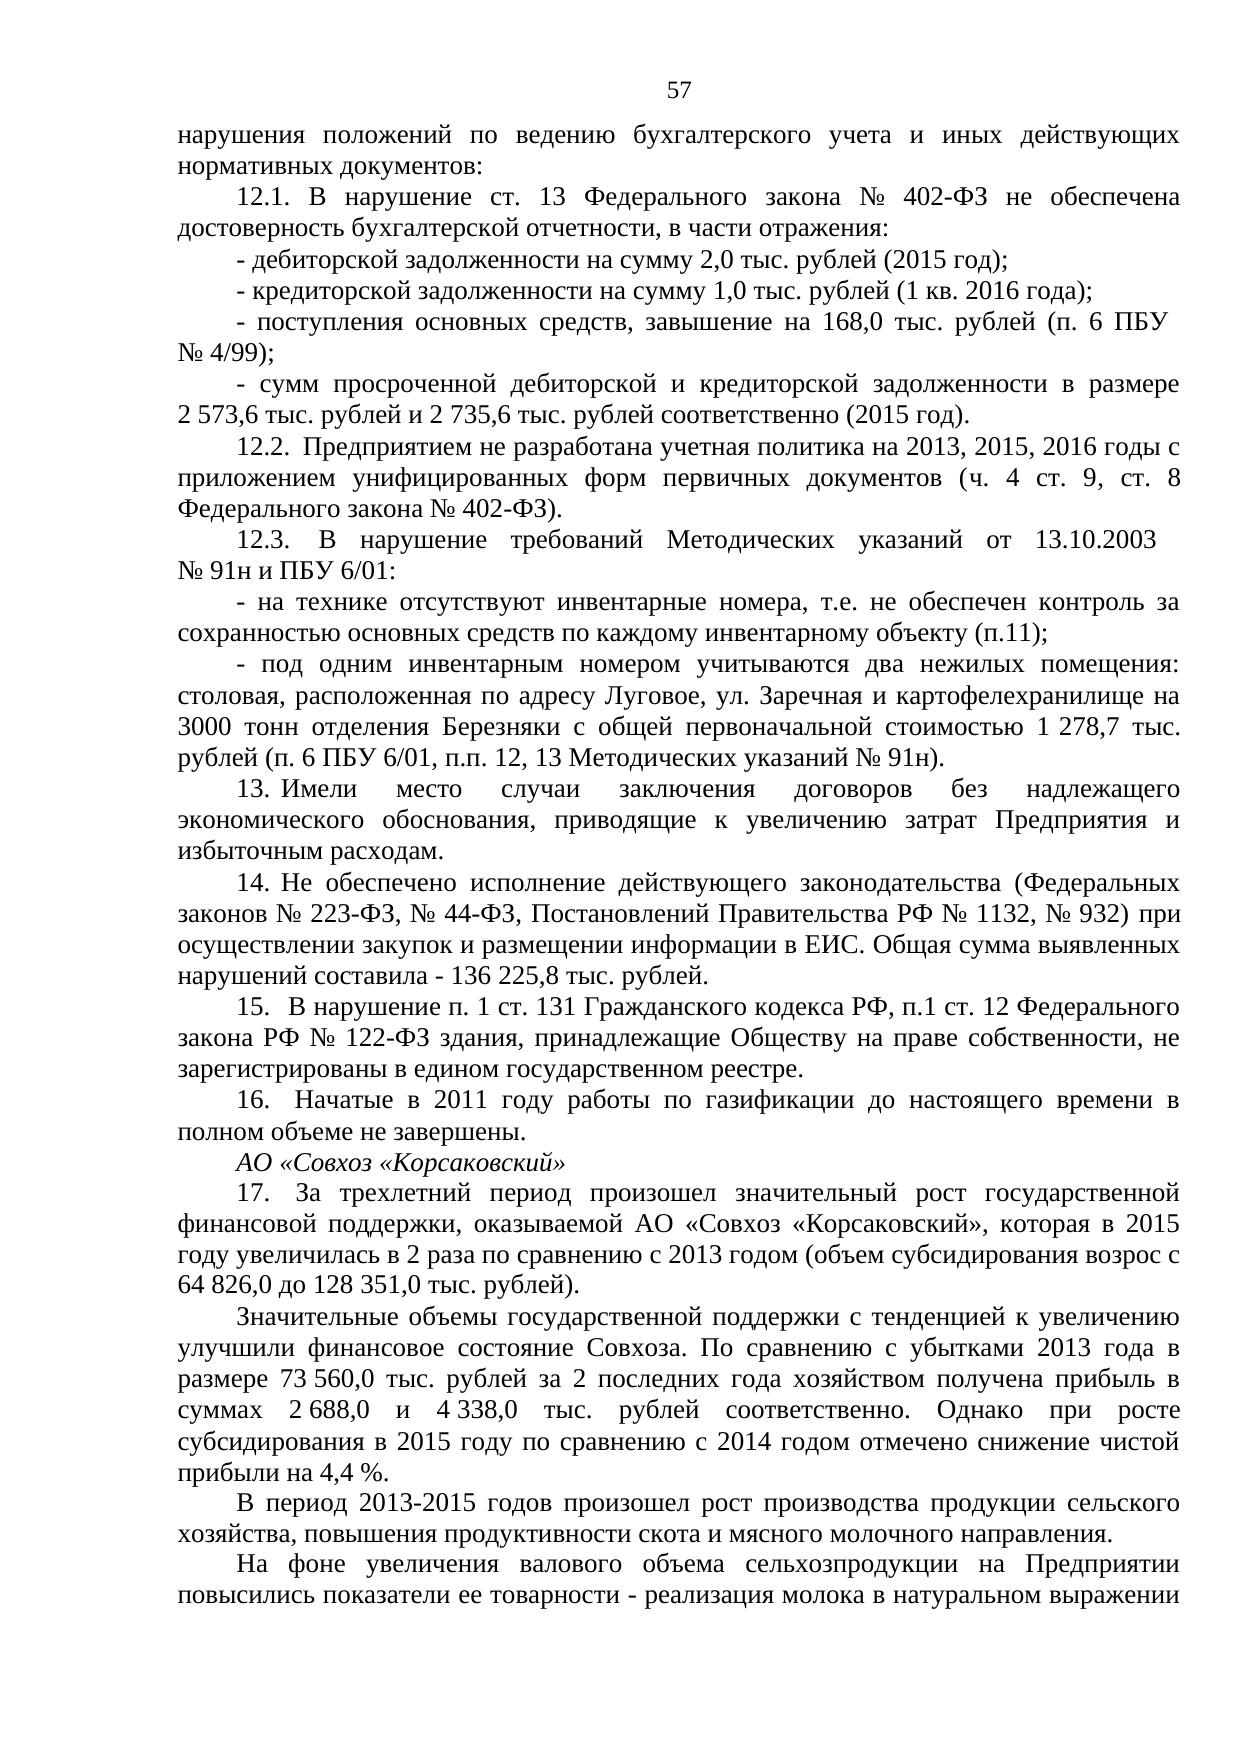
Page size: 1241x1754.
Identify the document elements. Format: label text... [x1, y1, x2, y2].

list В нарушение требований Методических указаний от 13.10.2003 № 91н и ПБУ 6/01: [177, 523, 1181, 585]
text 12.1. В нарушение ст. 13 Федерального закона № 402-ФЗ не обеспечена достоверность бухгалтерской отчетности, в части отражения: [177, 180, 1181, 243]
list Начатые в 2011 году работы по газификации до настоящего времени в полном объеме не завершены. [177, 1084, 1181, 1146]
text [177, 1548, 1181, 1610]
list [177, 118, 1181, 180]
list Предприятием не разработана учетная политика на 2013, 2015, 2016 годы с приложением унифицированных форм первичных документов (ч. 4 ст. 9, ст. 8 Федерального закона № 402-ФЗ). [177, 429, 1181, 523]
list Не обеспечено исполнение действующего законодательства (Федеральных законов № 223-ФЗ, № 44-ФЗ, Постановлений Правительства РФ № 1132, № 932) при осуществлении закупок и размещении информации в ЕИС. Общая сумма выявленных нарушений составила - 136 225,8 тыс. рублей. [177, 866, 1181, 990]
list Имели место случаи заключения договоров без надлежащего экономического обоснования, приводящие к увеличению затрат Предприятия и избыточным расходам. [177, 772, 1181, 866]
list В нарушение п. 1 ст. 131 Гражданского кодекса РФ, п.1 ст. 12 Федерального закона РФ № 122-ФЗ здания, принадлежащие Обществу на праве собственности, не зарегистрированы в едином государственном реестре. [177, 990, 1181, 1084]
list - дебиторской задолженности на сумму 2,0 тыс. рублей (2015 год); [236, 243, 1181, 274]
list За трехлетний период произошел значительный рост государственной финансовой поддержки, оказываемой АО «Совхоз «Корсаковский», которая в 2015 году увеличилась в 2 раза по сравнению с 2013 годом (объем субсидирования возрос с 64 826,0 до 128 351,0 тыс. рублей). [177, 1177, 1181, 1300]
text Значительные объемы государственной поддержки с тенденцией к увеличению улучшили финансовое состояние Совхоза. По сравнению с убытками 2013 года в размере 73 560,0 тыс. рублей за 2 последних года хозяйством получена прибыль в суммах 2 688,0 и 4 338,0 тыс. рублей соответственно. Однако при росте субсидирования в 2015 году по сравнению с 2014 годом отмечено снижение чистой прибыли на 4,4 %. [177, 1300, 1181, 1487]
text В период 2013-2015 годов произошел рост производства продукции сельского хозяйства, повышения продуктивности скота и мясного молочного направления. [177, 1487, 1181, 1548]
text - под одним инвентарным номером учитываются два нежилых помещения: столовая, расположенная по адресу Луговое, ул. Заречная и картофелехранилище на 3000 тонн отделения Березняки с общей первоначальной стоимостью 1 278,7 тыс. рублей (п. 6 ПБУ 6/01, п.п. 12, 13 Методических указаний № 91н). [177, 648, 1181, 772]
list - поступления основных средств, завышение на 168,0 тыс. рублей (п. 6 ПБУ № 4/99); [177, 305, 1181, 367]
list - кредиторской задолженности на сумму 1,0 тыс. рублей (1 кв. 2016 года); [236, 274, 1181, 305]
list - сумм просроченной дебиторской и кредиторской задолженности в размере 2 573,6 тыс. рублей и 2 735,6 тыс. рублей соответственно (2015 год). [177, 367, 1181, 429]
list - на технике отсутствуют инвентарные номера, т.е. не обеспечен контроль за сохранностью основных средств по каждому инвентарному объекту (п.11); [177, 585, 1181, 648]
list АО «Совхоз «Корсаковский» [236, 1146, 1181, 1177]
